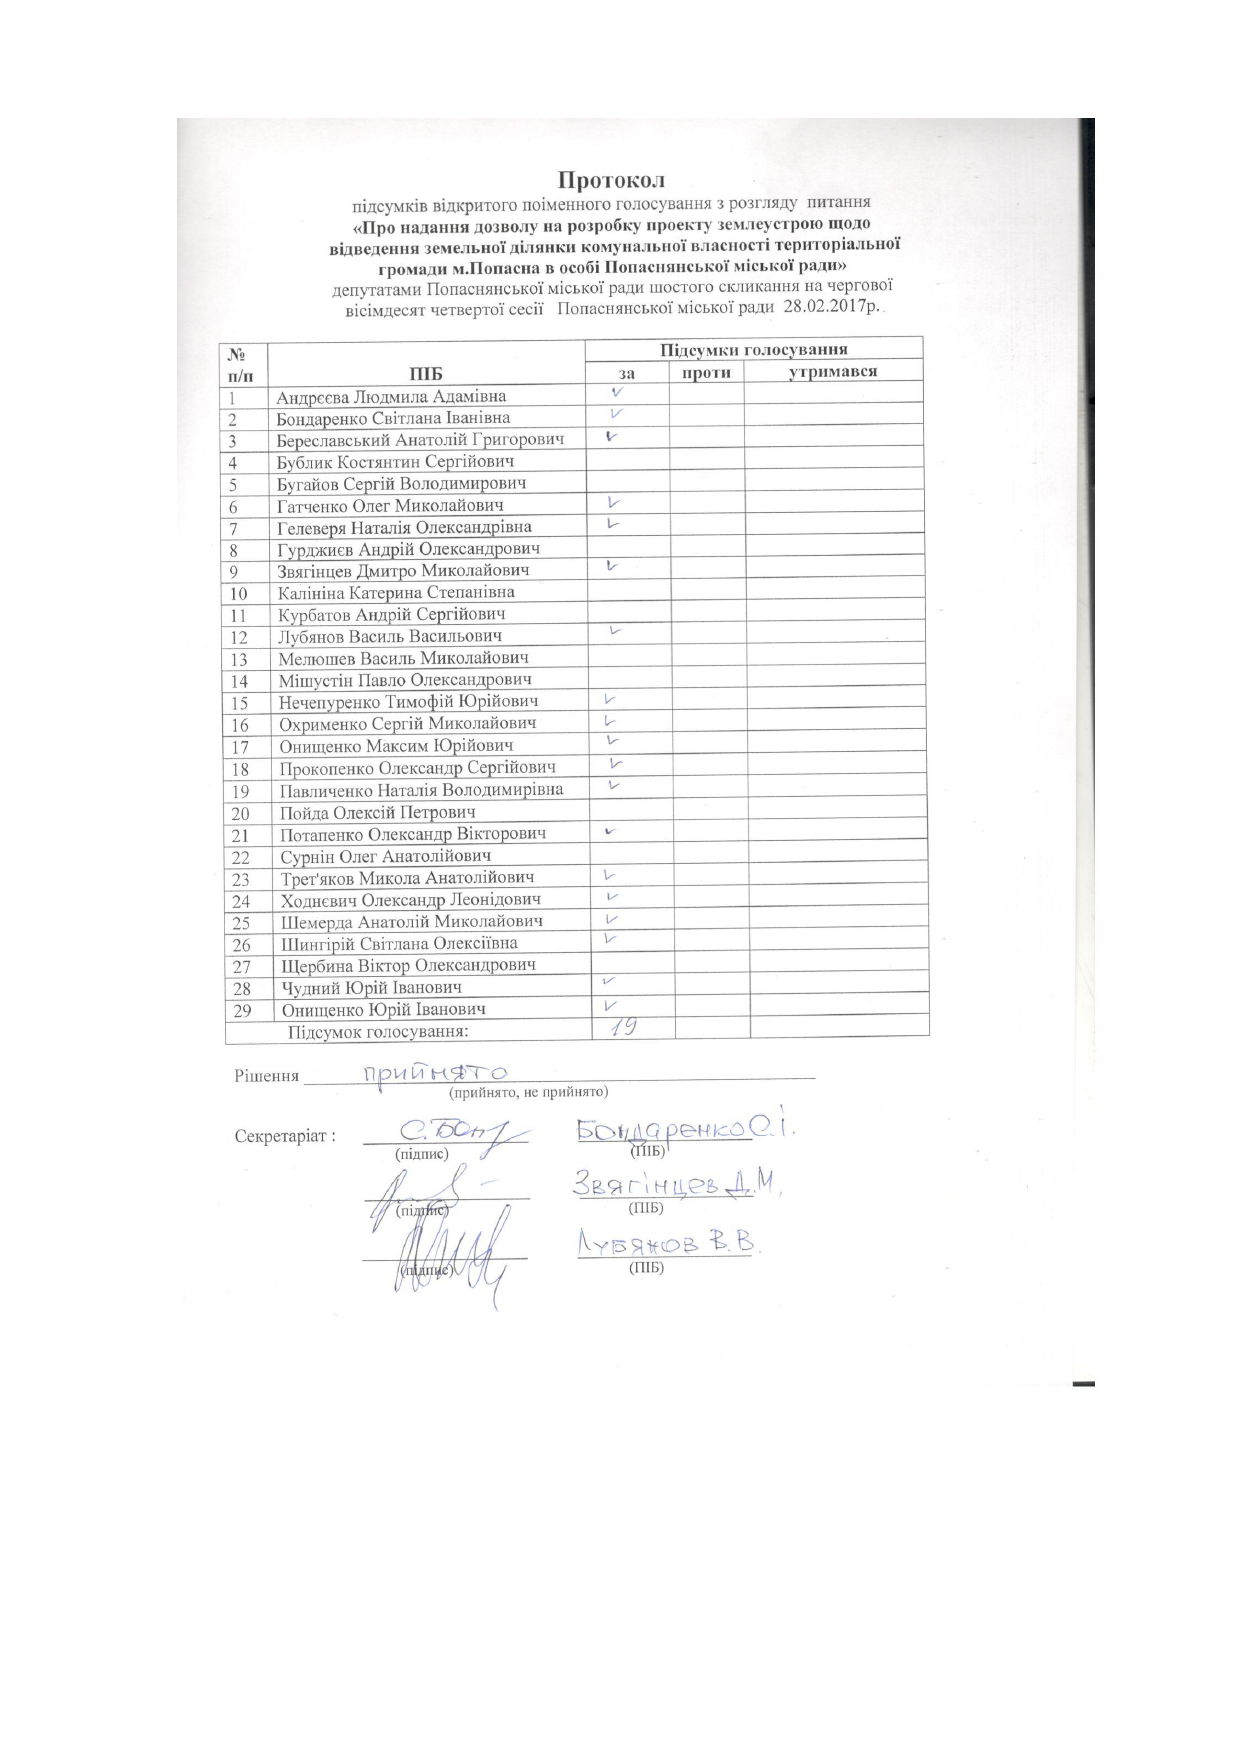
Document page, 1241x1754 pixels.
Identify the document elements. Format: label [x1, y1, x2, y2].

picture [177, 118, 1109, 1400]
